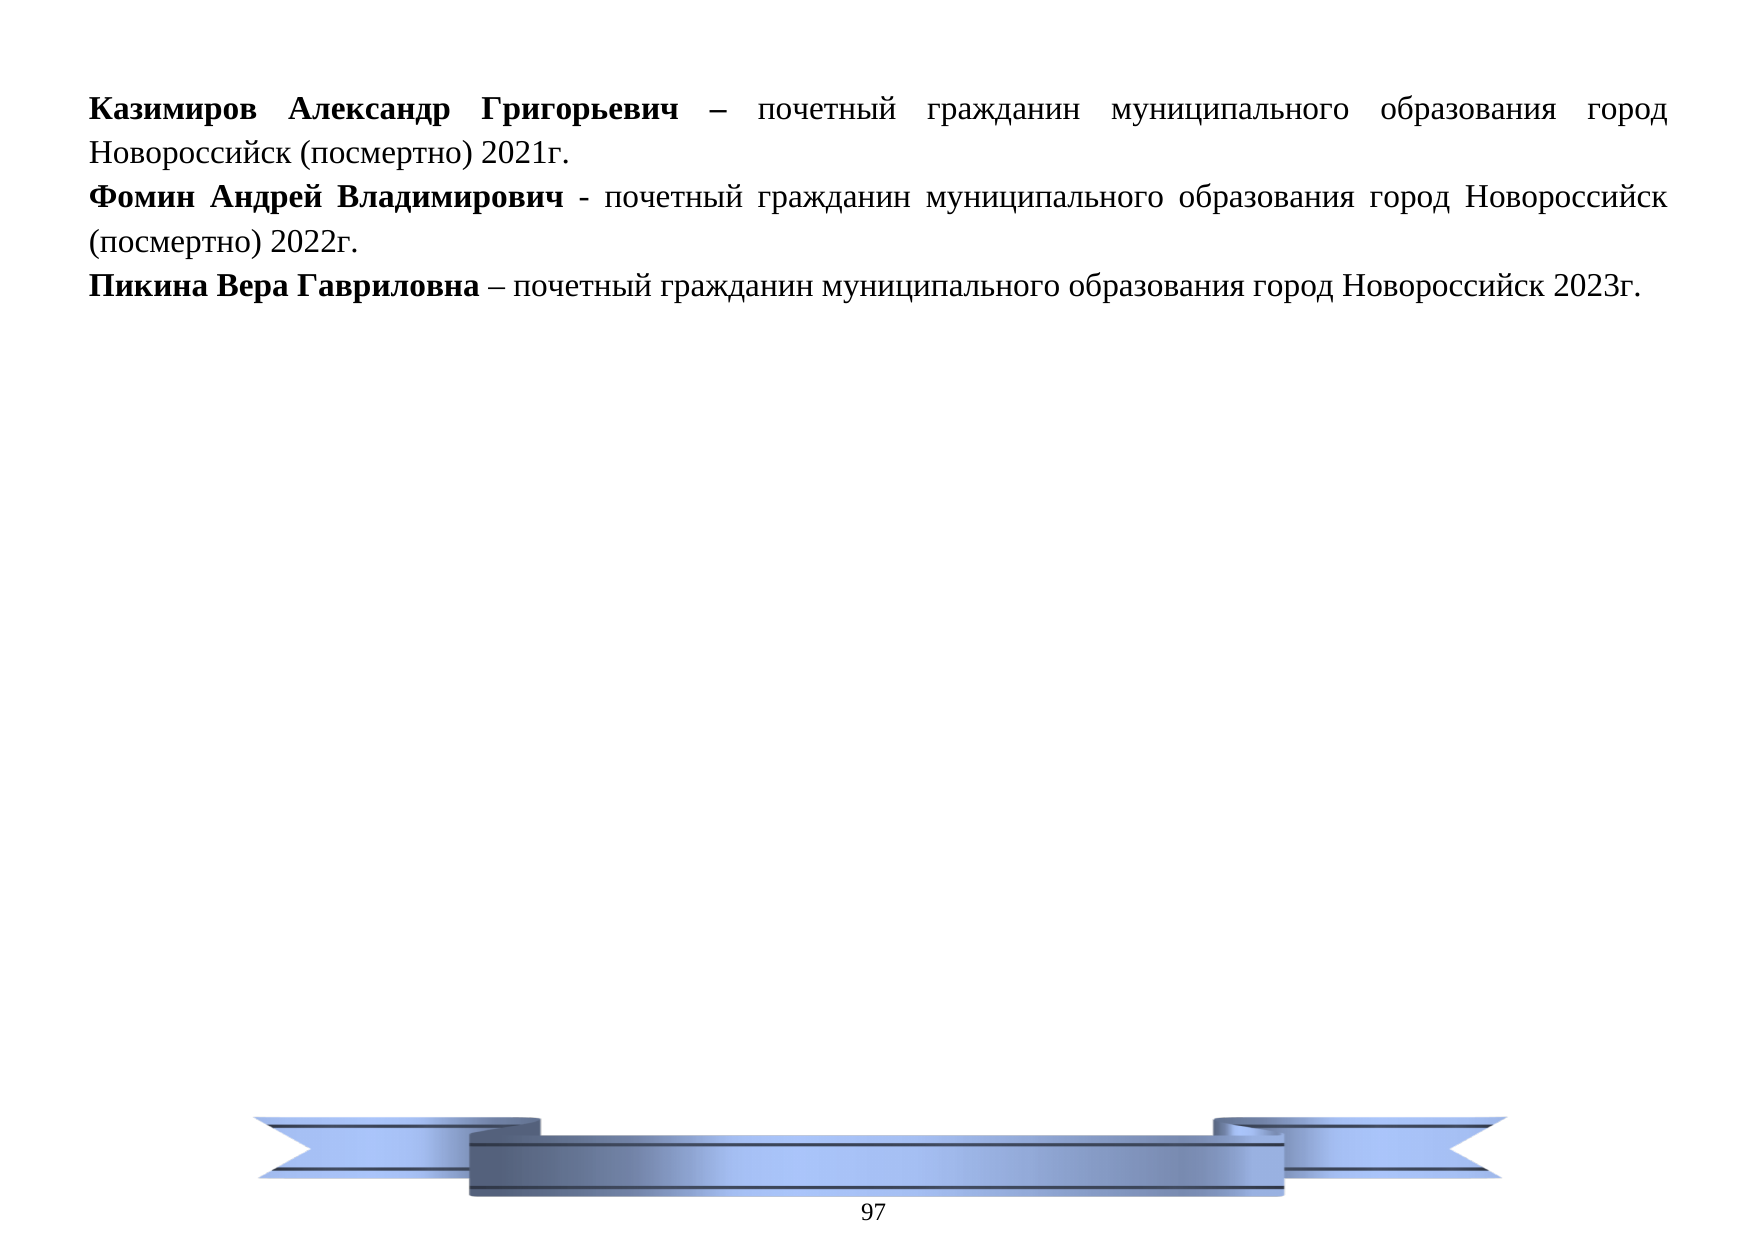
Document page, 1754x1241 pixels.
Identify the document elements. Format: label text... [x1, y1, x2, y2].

text Казимиров Александр Григорьевич – почетный гражданин муниципального образования город Новороссийск (посмертно) 2021г. [89, 89, 1669, 171]
text Пикина Вера Гавриловна – почетный гражданин муниципального образования город Новороссийск 2023г. [89, 265, 1669, 303]
text Фомин Андрей Владимирович - почетный гражданин муниципального образования город Новороссийск (посмертно) 2022г. [89, 177, 1669, 259]
